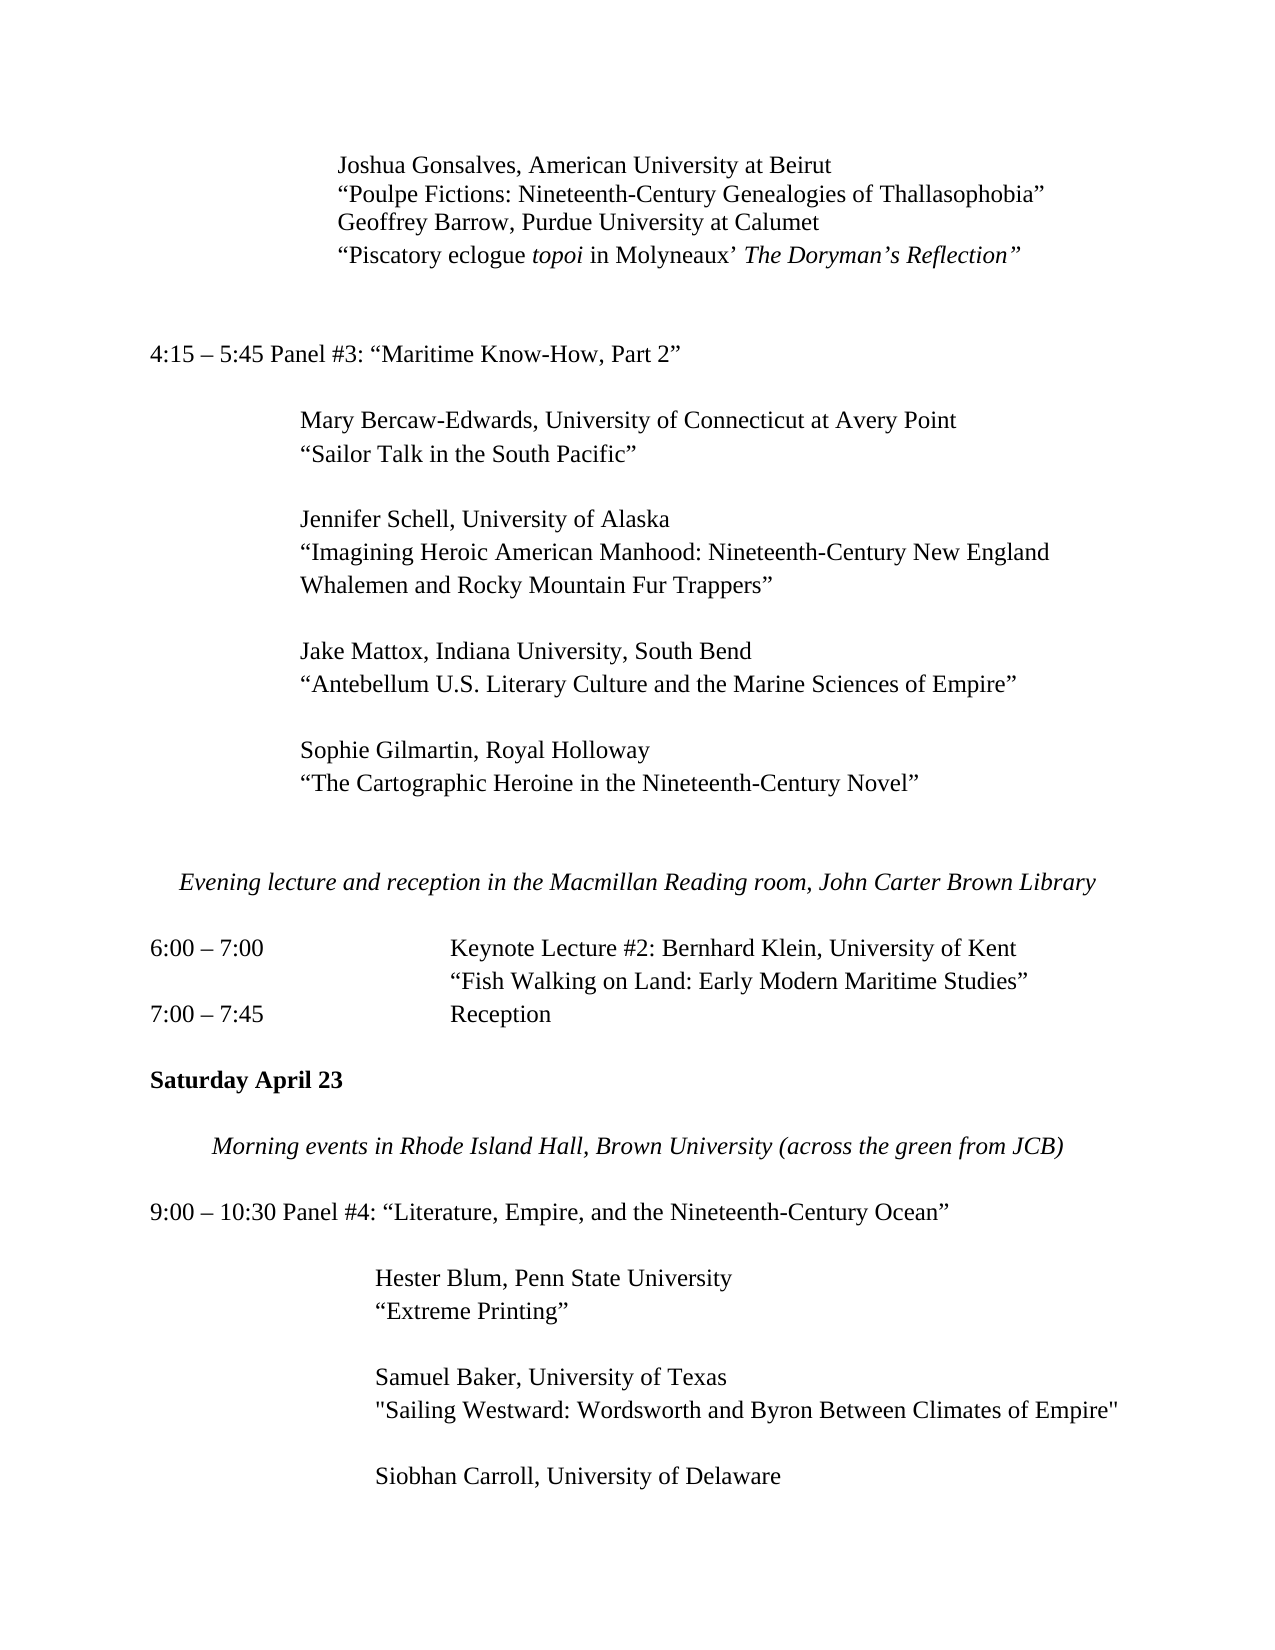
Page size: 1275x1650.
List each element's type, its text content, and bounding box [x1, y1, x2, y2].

list “Extreme Printing” [300, 1296, 1125, 1325]
list “Piscatory eclogue topoi in Molyneaux’ The Doryman’s Reflection” [262, 241, 1125, 269]
text Samuel Baker, University of Texas [300, 1362, 1125, 1391]
text 7:00 – 7:45 Reception [150, 999, 1125, 1028]
text Saturday April 23 [150, 1065, 1125, 1094]
text Mary Bercaw-Edwards, University of Connecticut at Avery Point [225, 406, 1125, 434]
text 4:15 – 5:45 Panel #3: “Maritime Know-How, Part 2” [150, 339, 1125, 368]
list “Sailor Talk in the South Pacific” [262, 439, 1125, 467]
text Geoffrey Barrow, Purdue University at Calumet [262, 207, 1125, 236]
text “Poulpe Fictions: Nineteenth-Century Genealogies of Thallasophobia” [262, 179, 1125, 207]
text Morning events in Rhode Island Hall, Brown University (across the green from JCB) [150, 1131, 1125, 1160]
text 6:00 – 7:00 Keynote Lecture #2: Bernhard Klein, University of Kent [150, 933, 1125, 962]
list “Imagining Heroic American Manhood: Nineteenth-Century New England Whalemen and Rocky Mountain Fur Trappers” [300, 537, 1125, 599]
text Joshua Gonsalves, American University at Beirut [262, 150, 1125, 179]
text Hester Blum, Penn State University [300, 1263, 1125, 1292]
text Sophie Gilmartin, Royal Holloway [225, 735, 1125, 764]
text Jennifer Schell, University of Alaska [225, 504, 1125, 533]
text “Fish Walking on Land: Early Modern Maritime Studies” [450, 966, 1125, 995]
text Siobhan Carroll, University of Delaware [300, 1461, 1125, 1490]
list “The Cartographic Heroine in the Nineteenth-Century Novel” [262, 768, 1125, 797]
list “Antebellum U.S. Literary Culture and the Marine Sciences of Empire” [262, 669, 1125, 698]
text Jake Mattox, Indiana University, South Bend [225, 636, 1125, 665]
text Evening lecture and reception in the Macmillan Reading room, John Carter Brown Library [150, 867, 1125, 896]
text 9:00 – 10:30 Panel #4: “Literature, Empire, and the Nineteenth-Century Ocean” [150, 1197, 1125, 1226]
list "Sailing Westward: Wordsworth and Byron Between Climates of Empire" [300, 1395, 1125, 1424]
